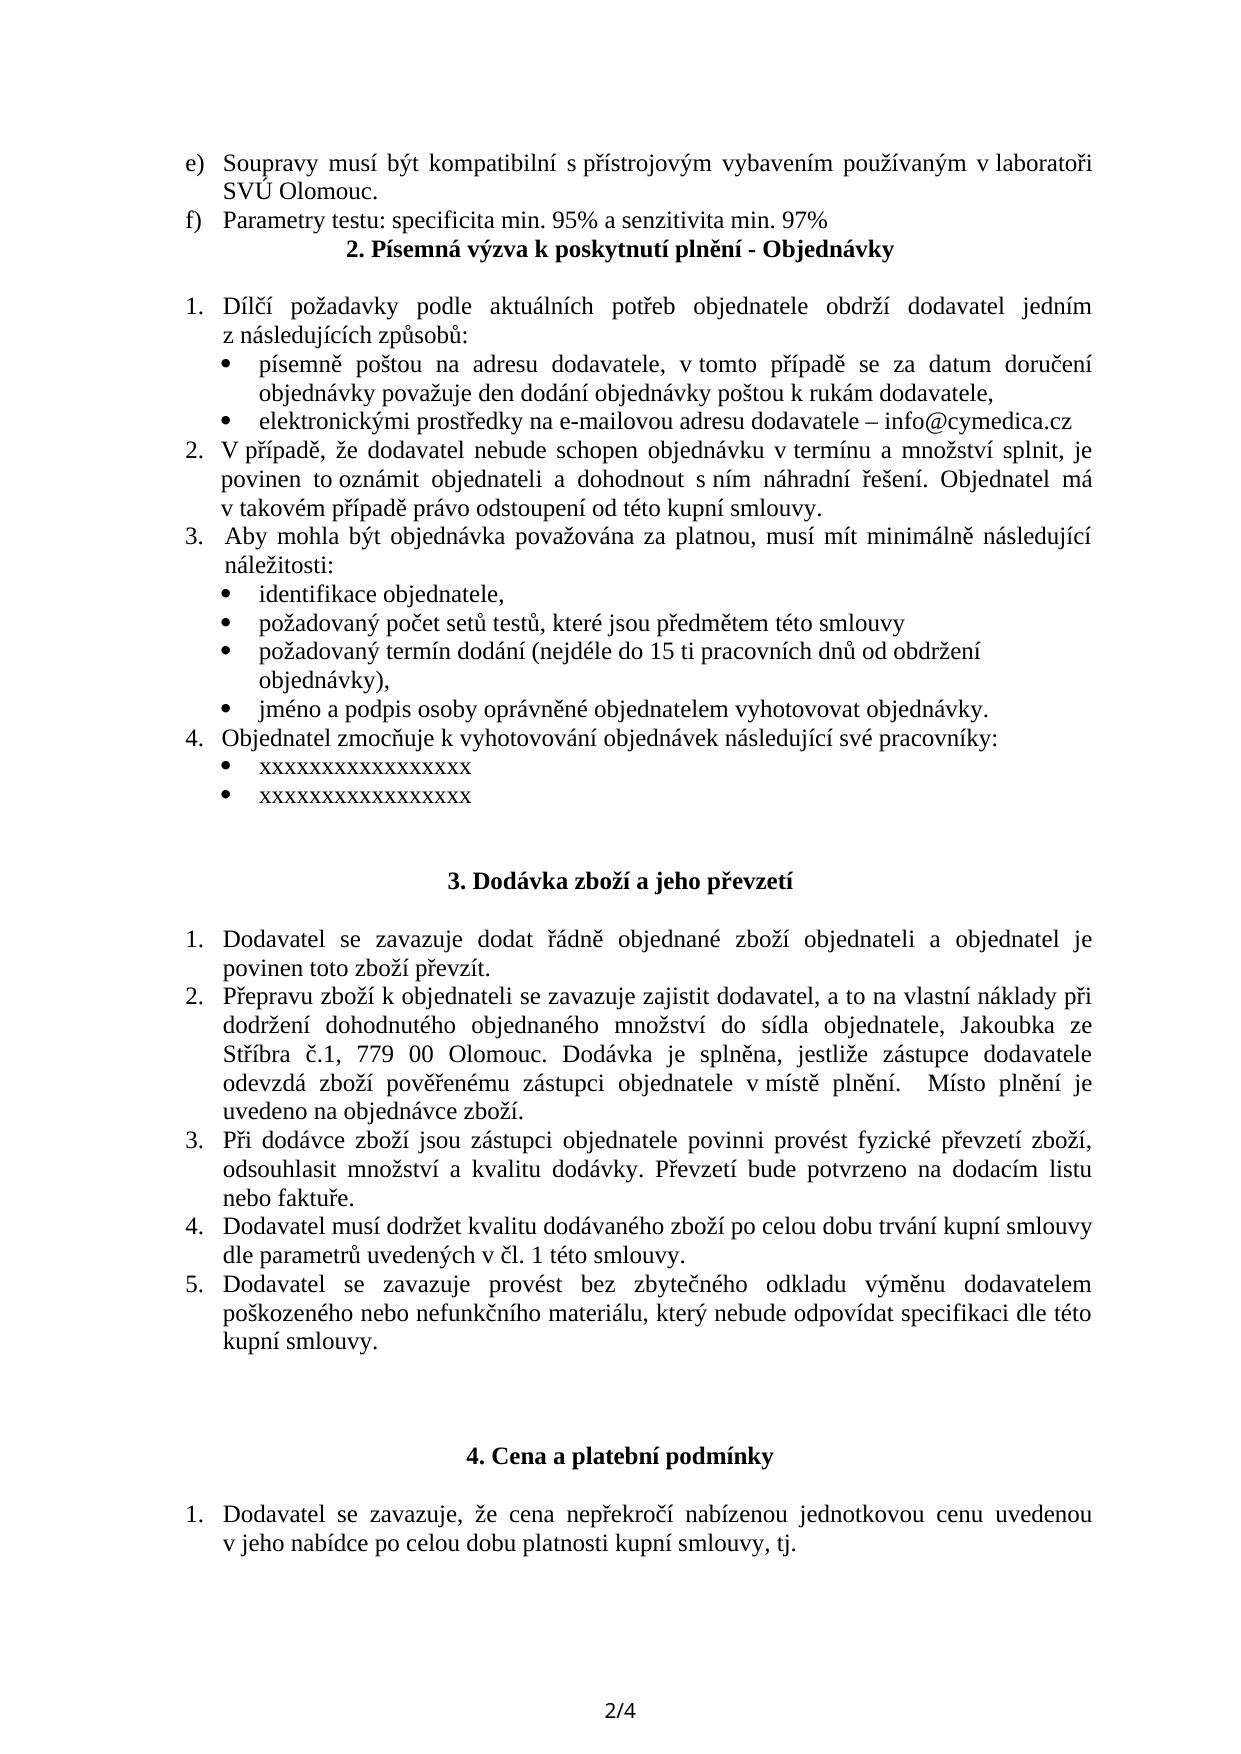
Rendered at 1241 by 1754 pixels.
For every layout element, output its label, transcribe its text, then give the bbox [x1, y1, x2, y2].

list elektronickými prostředky na e-mailovou adresu dodavatele – info@cymedica.cz [221, 406, 1093, 435]
list Dodavatel musí dodržet kvalitu dodávaného zboží po celou dobu trvání kupní smlouvy dle parametrů uvedených v čl. 1 této smlouvy. [185, 1211, 1093, 1269]
list Dodavatel se zavazuje provést bez zbytečného odkladu výměnu dodavatelem poškozeného nebo nefunkčního materiálu, který nebude odpovídat specifikaci dle této kupní smlouvy. [185, 1269, 1093, 1355]
list jméno a podpis osoby oprávněné objednatelem vyhotovovat objednávky. [221, 694, 1093, 723]
list požadovaný počet setů testů, které jsou předmětem této smlouvy [221, 608, 1093, 636]
list identifikace objednatele, [221, 579, 1093, 608]
list Soupravy musí být kompatibilní s přístrojovým vybavením používaným v laboratoři SVÚ Olomouc. [185, 148, 1093, 205]
list písemně poštou na adresu dodavatele, v tomto případě se za datum doručení objednávky považuje den dodání objednávky poštou k rukám dodavatele, [221, 349, 1093, 406]
text 3. Dodávka zboží a jeho převzetí [148, 866, 1093, 895]
text 3. Aby mohla být objednávka považována za platnou, musí mít minimálně následující náležitosti: [185, 521, 1093, 579]
list Dodavatel se zavazuje dodat řádně objednané zboží objednateli a objednatel je povinen toto zboží převzít. [185, 924, 1093, 981]
text 2. V případě, že dodavatel nebude schopen objednávku v termínu a množství splnit, je povinen to oznámit objednateli a dohodnout s ním náhradní řešení. Objednatel má v takovém případě právo odstoupení od této kupní smlouvy. [185, 435, 1093, 521]
text 2. Písemná výzva k poskytnutí plnění - Objednávky [148, 234, 1093, 263]
list Při dodávce zboží jsou zástupci objednatele povinni provést fyzické převzetí zboží, odsouhlasit množství a kvalitu dodávky. Převzetí bude potvrzeno na dodacím listu nebo faktuře. [185, 1125, 1093, 1211]
list xxxxxxxxxxxxxxxxx [221, 780, 1093, 809]
list Dílčí požadavky podle aktuálních potřeb objednatele obdrží dodavatel jedním z následujících způsobů: [185, 291, 1093, 349]
text 4. Cena a platební podmínky [148, 1441, 1093, 1470]
list xxxxxxxxxxxxxxxxx [221, 751, 1093, 780]
text 4. Objednatel zmocňuje k vyhotovování objednávek následující své pracovníky: [185, 723, 1093, 751]
list požadovaný termín dodání (nejdéle do 15 ti pracovních dnů od obdržení objednávky), [221, 636, 1093, 694]
list Dodavatel se zavazuje, že cena nepřekročí nabízenou jednotkovou cenu uvedenou v jeho nabídce po celou dobu platnosti kupní smlouvy, tj. [185, 1499, 1093, 1556]
list Přepravu zboží k objednateli se zavazuje zajistit dodavatel, a to na vlastní náklady při dodržení dohodnutého objednaného množství do sídla objednatele, Jakoubka ze Stříbra č.1, 779 00 Olomouc. Dodávka je splněna, jestliže zástupce dodavatele odevzdá zboží pověřenému zástupci objednatele v místě plnění. Místo plnění je uvedeno na objednávce zboží. [185, 981, 1093, 1125]
list Parametry testu: specificita min. 95% a senzitivita min. 97% [185, 205, 1093, 234]
